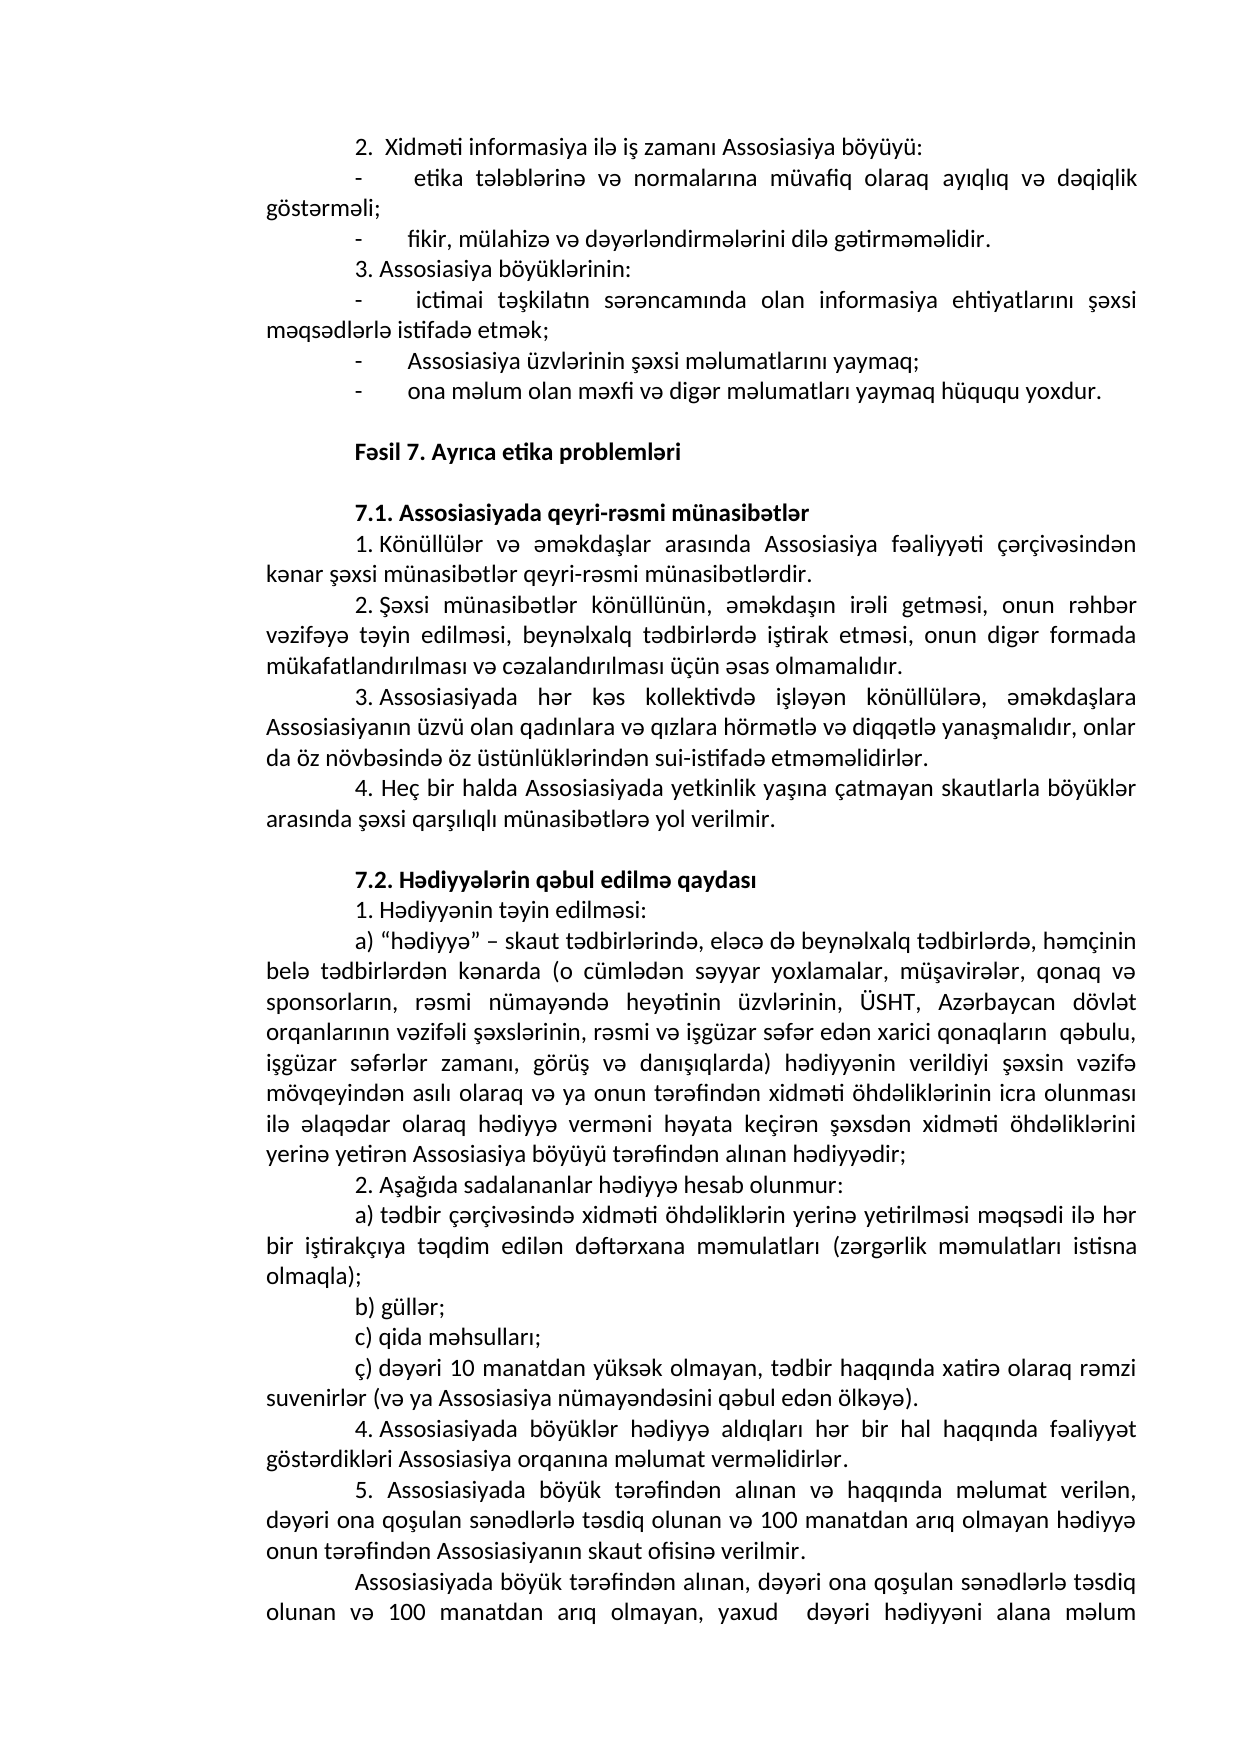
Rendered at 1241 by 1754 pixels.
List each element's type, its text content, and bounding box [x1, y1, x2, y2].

text 5. Assosiasiyada böyük tərəfindən alınan və haqqında məlumat verilən, dəyəri ona qoşulan sənədlərlə təsdiq olunan və 100 manatdan arıq olmayan hədiyyə onun tərəfindən Assosiasiyanın skaut ofisinə verilmir. [266, 1474, 1138, 1566]
text 7.2. Hədiyyələrin qəbul edilmə qaydası [266, 864, 1138, 894]
text 3. Assosiasiya böyüklərinin: [266, 253, 1138, 284]
text 7.1. Assosiasiyada qeyri-rəsmi münasibətlər [266, 497, 1138, 528]
text 2. Xidməti informasiya ilə iş zamanı Assosiasiya böyüyü: [266, 131, 1138, 162]
text - ona məlum olan məxfi və digər məlumatları yaymaq hüququ yoxdur. [266, 375, 1138, 406]
text а) tədbir çərçivəsində xidməti öhdəliklərin yerinə yetirilməsi məqsədi ilə hər bir iştirakçıya təqdim edilən dəftərxana məmulatları (zərgərlik məmulatları istisna olmaqla); [266, 1199, 1138, 1291]
text 4. Heç bir halda Assosiasiyada yetkinlik yaşına çatmayan skautlarla böyüklər arasında şəxsi qarşılıqlı münasibətlərə yol verilmir. [266, 772, 1138, 833]
text 4. Assosiasiyada böyüklər hədiyyə aldıqları hər bir hal haqqında fəaliyyət göstərdikləri Assosiasiya orqanına məlumat verməlidirlər. [266, 1413, 1138, 1474]
text - fikir, mülahizə və dəyərləndirmələrini dilə gətirməməlidir. [266, 223, 1138, 253]
text 1. Könüllülər və əməkdaşlar arasında Assosiasiya fəaliyyəti çərçivəsindən kənar şəxsi münasibətlər qeyri-rəsmi münasibətlərdir. [266, 528, 1138, 589]
text а) “hədiyyə” – skaut tədbirlərində, eləcə də beynəlxalq tədbirlərdə, həmçinin belə tədbirlərdən kənarda (o cümlədən səyyar yoxlamalar, müşavirələr, qonaq və sponsorların, rəsmi nümayəndə heyətinin üzvlərinin, ÜSHT, Azərbaycan dövlət orqanlarının vəzifəli şəxslərinin, rəsmi və işgüzar səfər edən xarici qonaqların qəbulu, işgüzar səfərlər zamanı, görüş və danışıqlarda) hədiyyənin verildiyi şəxsin vəzifə mövqeyindən asılı olaraq və ya onun tərəfindən xidməti öhdəliklərinin icra olunması ilə əlaqədar olaraq hədiyyə verməni həyata keçirən şəxsdən xidməti öhdəliklərini yerinə yetirən Assosiasiya böyüyü tərəfindən alınan hədiyyədir; [266, 925, 1138, 1169]
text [266, 1566, 1138, 1627]
text - etika tələblərinə və normalarına müvafiq olaraq ayıqlıq və dəqiqlik göstərməli; [266, 162, 1138, 223]
text ç) dəyəri 10 manatdan yüksək olmayan, tədbir haqqında xatirə olaraq rəmzi suvenirlər (və ya Assosiasiya nümayəndəsini qəbul edən ölkəyə). [266, 1352, 1138, 1413]
text - ictimai təşkilatın sərəncamında olan informasiya ehtiyatlarını şəxsi məqsədlərlə istifadə etmək; [266, 284, 1138, 345]
text - Assosiasiya üzvlərinin şəxsi məlumatlarını yaymaq; [266, 345, 1138, 375]
text Fəsil 7. Ayrıca etika problemləri [266, 436, 1138, 467]
text 2. Şəxsi münasibətlər könüllünün, əməkdaşın irəli getməsi, onun rəhbər vəzifəyə təyin edilməsi, beynəlxalq tədbirlərdə iştirak etməsi, onun digər formada mükafatlandırılması və cəzalandırılması üçün əsas olmamalıdır. [266, 589, 1138, 681]
text b) güllər; [266, 1291, 1138, 1322]
text 2. Aşağıda sadalananlar hədiyyə hesab olunmur: [266, 1169, 1138, 1199]
text c) qida məhsulları; [266, 1322, 1138, 1352]
text 1. Hədiyyənin təyin edilməsi: [266, 894, 1138, 925]
text 3. Assosiasiyada hər kəs kollektivdə işləyən könüllülərə, əməkdaşlara Assosiasiyanın üzvü olan qadınlara və qızlara hörmətlə və diqqətlə yanaşmalıdır, onlar da öz növbəsində öz üstünlüklərindən sui-istifadə etməməlidirlər. [266, 681, 1138, 772]
